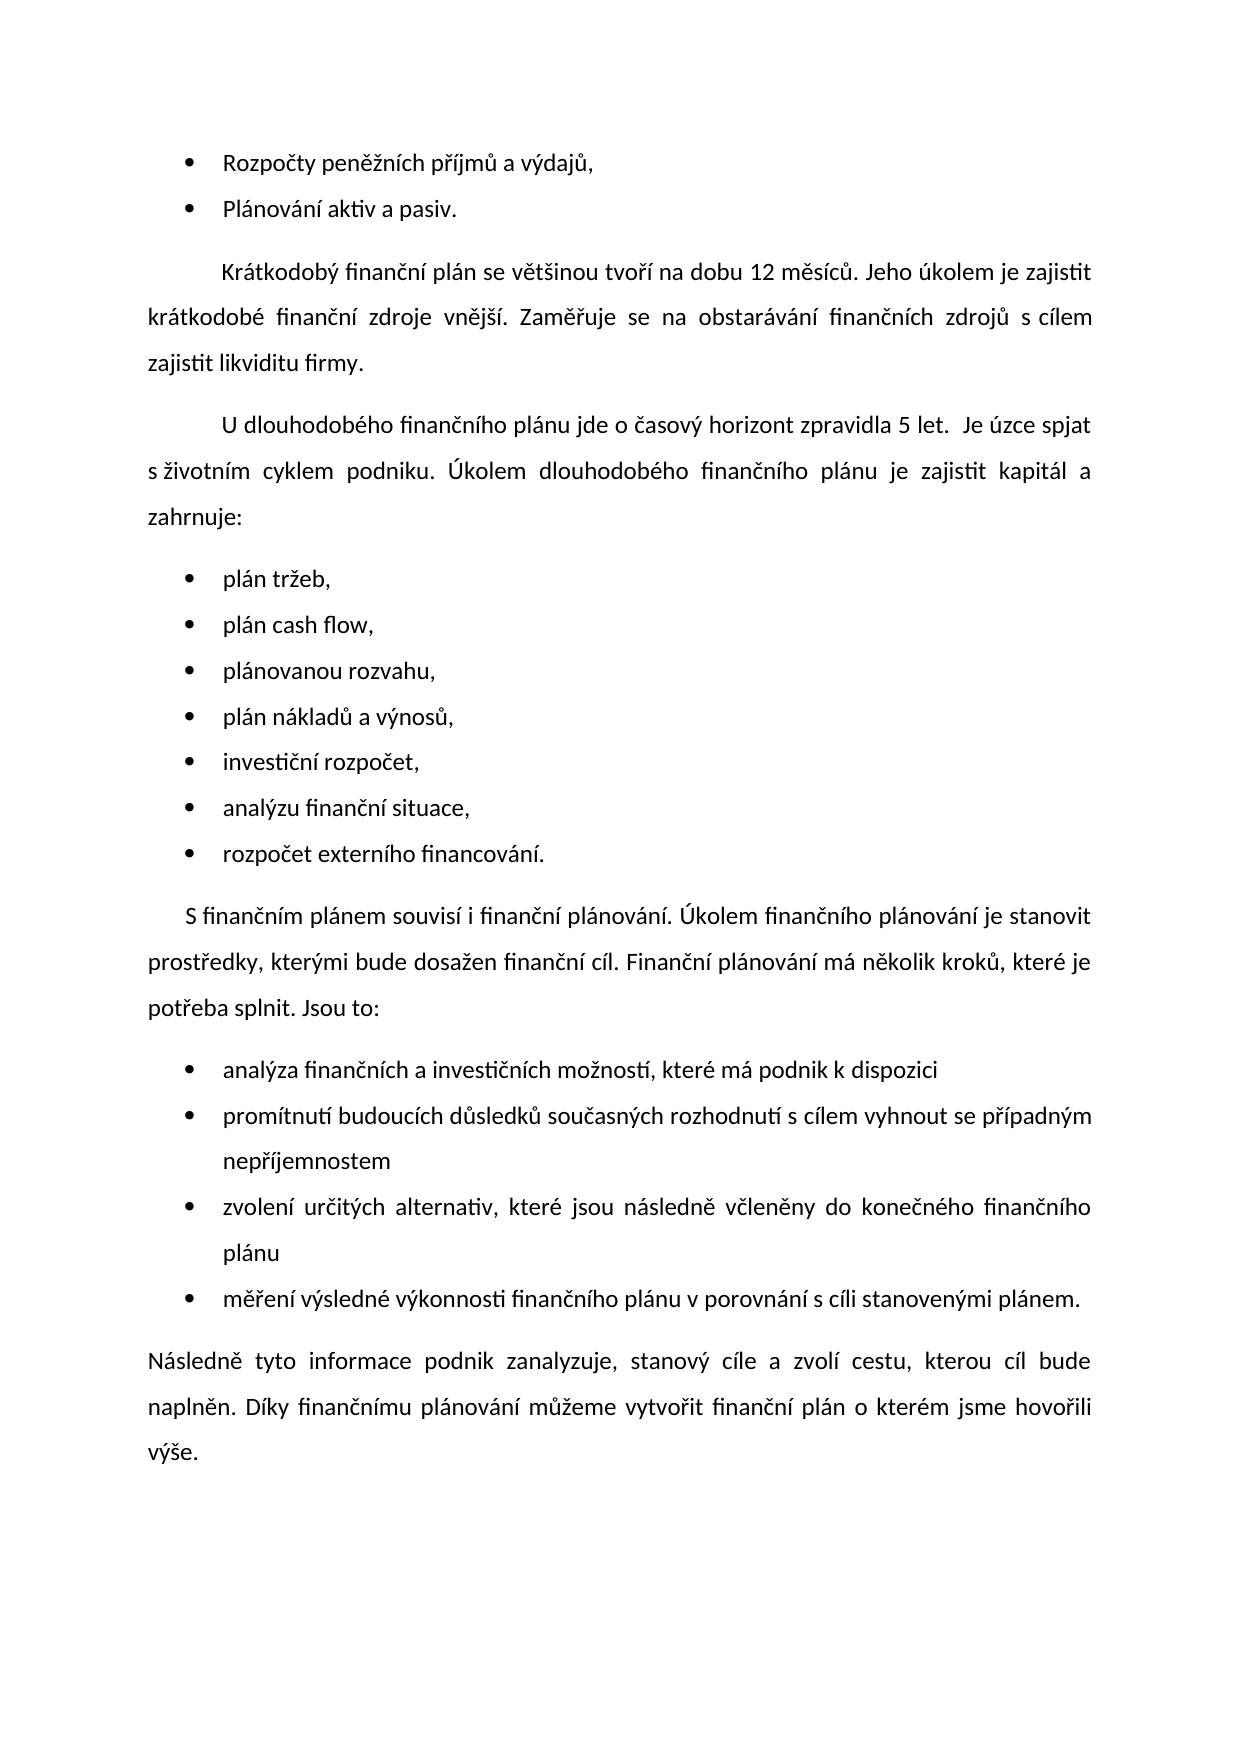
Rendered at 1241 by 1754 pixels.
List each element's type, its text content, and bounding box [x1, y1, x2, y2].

list Plánování aktiv a pasiv. [185, 193, 1093, 224]
list plán cash flow, [185, 609, 1093, 640]
text U dlouhodobého finančního plánu jde o časový horizont zpravidla 5 let. Je úzce spjat s životním cyklem podniku. Úkolem dlouhodobého finančního plánu je zajistit kapitál a zahrnuje: [148, 409, 1093, 532]
list plánovanou rozvahu, [185, 655, 1093, 685]
list zvolení určitých alternativ, které jsou následně včleněny do konečného finančního plánu [185, 1191, 1093, 1267]
list rozpočet externího financování. [185, 838, 1093, 868]
list plán nákladů a výnosů, [185, 701, 1093, 731]
text Krátkodobý finanční plán se většinou tvoří na dobu 12 měsíců. Jeho úkolem je zajistit krátkodobé finanční zdroje vnější. Zaměřuje se na obstarávání finančních zdrojů s cílem zajistit likviditu firmy. [148, 256, 1093, 378]
list Rozpočty peněžních příjmů a výdajů, [185, 148, 1093, 178]
text S finančním plánem souvisí i finanční plánování. Úkolem finančního plánování je stanovit prostředky, kterými bude dosažen finanční cíl. Finanční plánování má několik kroků, které je potřeba splnit. Jsou to: [148, 900, 1093, 1022]
list plán tržeb, [185, 563, 1093, 594]
list analýzu finanční situace, [185, 792, 1093, 823]
text Následně tyto informace podnik zanalyzuje, stanový cíle a zvolí cestu, kterou cíl bude naplněn. Díky finančnímu plánování můžeme vytvořit finanční plán o kterém jsme hovořili výše. [148, 1345, 1093, 1467]
list měření výsledné výkonnosti finančního plánu v porovnání s cíli stanovenými plánem. [185, 1283, 1093, 1313]
list investiční rozpočet, [185, 746, 1093, 777]
list promítnutí budoucích důsledků současných rozhodnutí s cílem vyhnout se případným nepříjemnostem [185, 1100, 1093, 1176]
list analýza finančních a investičních možností, které má podnik k dispozici [185, 1054, 1093, 1084]
